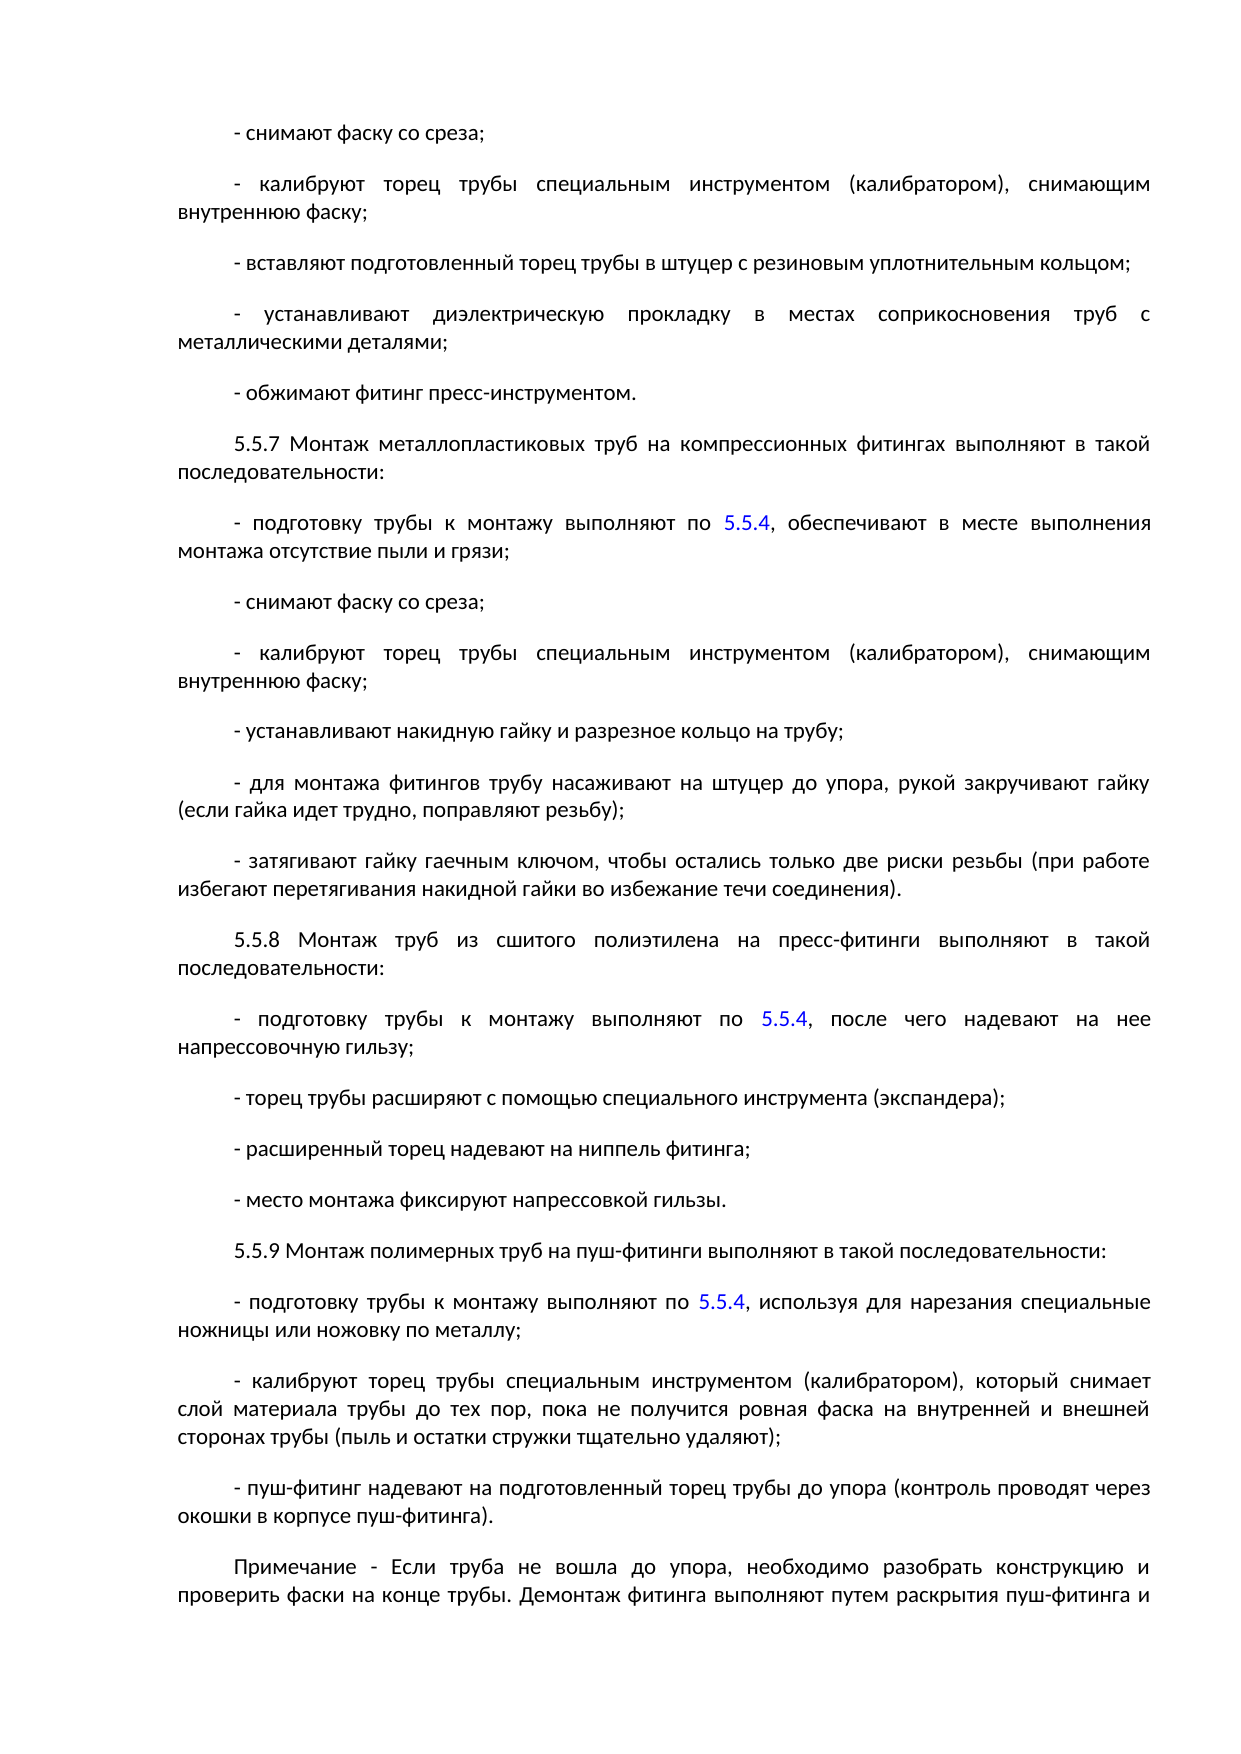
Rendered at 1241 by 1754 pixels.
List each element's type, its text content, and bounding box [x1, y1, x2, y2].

text - затягивают гайку гаечным ключом, чтобы остались только две риски резьбы (при работе избегают перетягивания накидной гайки во избежание течи соединения). [177, 847, 1152, 903]
text - снимают фаску со среза; [177, 118, 1152, 146]
text - устанавливают диэлектрическую прокладку в местах соприкосновения труб с металлическими деталями; [177, 299, 1152, 355]
text 5.5.9 Монтаж полимерных труб на пуш-фитинги выполняют в такой последовательности: [177, 1236, 1152, 1264]
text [177, 1552, 1152, 1608]
text - место монтажа фиксируют напрессовкой гильзы. [177, 1185, 1152, 1213]
text - снимают фаску со среза; [177, 587, 1152, 615]
text - калибруют торец трубы специальным инструментом (калибратором), который снимает слой материала трубы до тех пор, пока не получится ровная фаска на внутренней и внешней сторонах трубы (пыль и остатки стружки тщательно удаляют); [177, 1366, 1152, 1450]
text 5.5.7 Монтаж металлопластиковых труб на компрессионных фитингах выполняют в такой последовательности: [177, 429, 1152, 485]
text - калибруют торец трубы специальным инструментом (калибратором), снимающим внутреннюю фаску; [177, 638, 1152, 694]
text - подготовку трубы к монтажу выполняют по 5.5.4, используя для нарезания специальные ножницы или ножовку по металлу; [177, 1287, 1152, 1343]
text - расширенный торец надевают на ниппель фитинга; [177, 1134, 1152, 1162]
text - обжимают фитинг пресс-инструментом. [177, 378, 1152, 406]
text - вставляют подготовленный торец трубы в штуцер с резиновым уплотнительным кольцом; [177, 248, 1152, 276]
text - торец трубы расширяют с помощью специального инструмента (экспандера); [177, 1083, 1152, 1111]
text - устанавливают накидную гайку и разрезное кольцо на трубу; [177, 717, 1152, 745]
text 5.5.8 Монтаж труб из сшитого полиэтилена на пресс-фитинги выполняют в такой последовательности: [177, 926, 1152, 982]
text - калибруют торец трубы специальным инструментом (калибратором), снимающим внутреннюю фаску; [177, 169, 1152, 225]
text - подготовку трубы к монтажу выполняют по 5.5.4, обеспечивают в месте выполнения монтажа отсутствие пыли и грязи; [177, 508, 1152, 564]
text - для монтажа фитингов трубу насаживают на штуцер до упора, рукой закручивают гайку (если гайка идет трудно, поправляют резьбу); [177, 768, 1152, 824]
text - подготовку трубы к монтажу выполняют по 5.5.4, после чего надевают на нее напрессовочную гильзу; [177, 1004, 1152, 1061]
text - пуш-фитинг надевают на подготовленный торец трубы до упора (контроль проводят через окошки в корпусе пуш-фитинга). [177, 1473, 1152, 1529]
